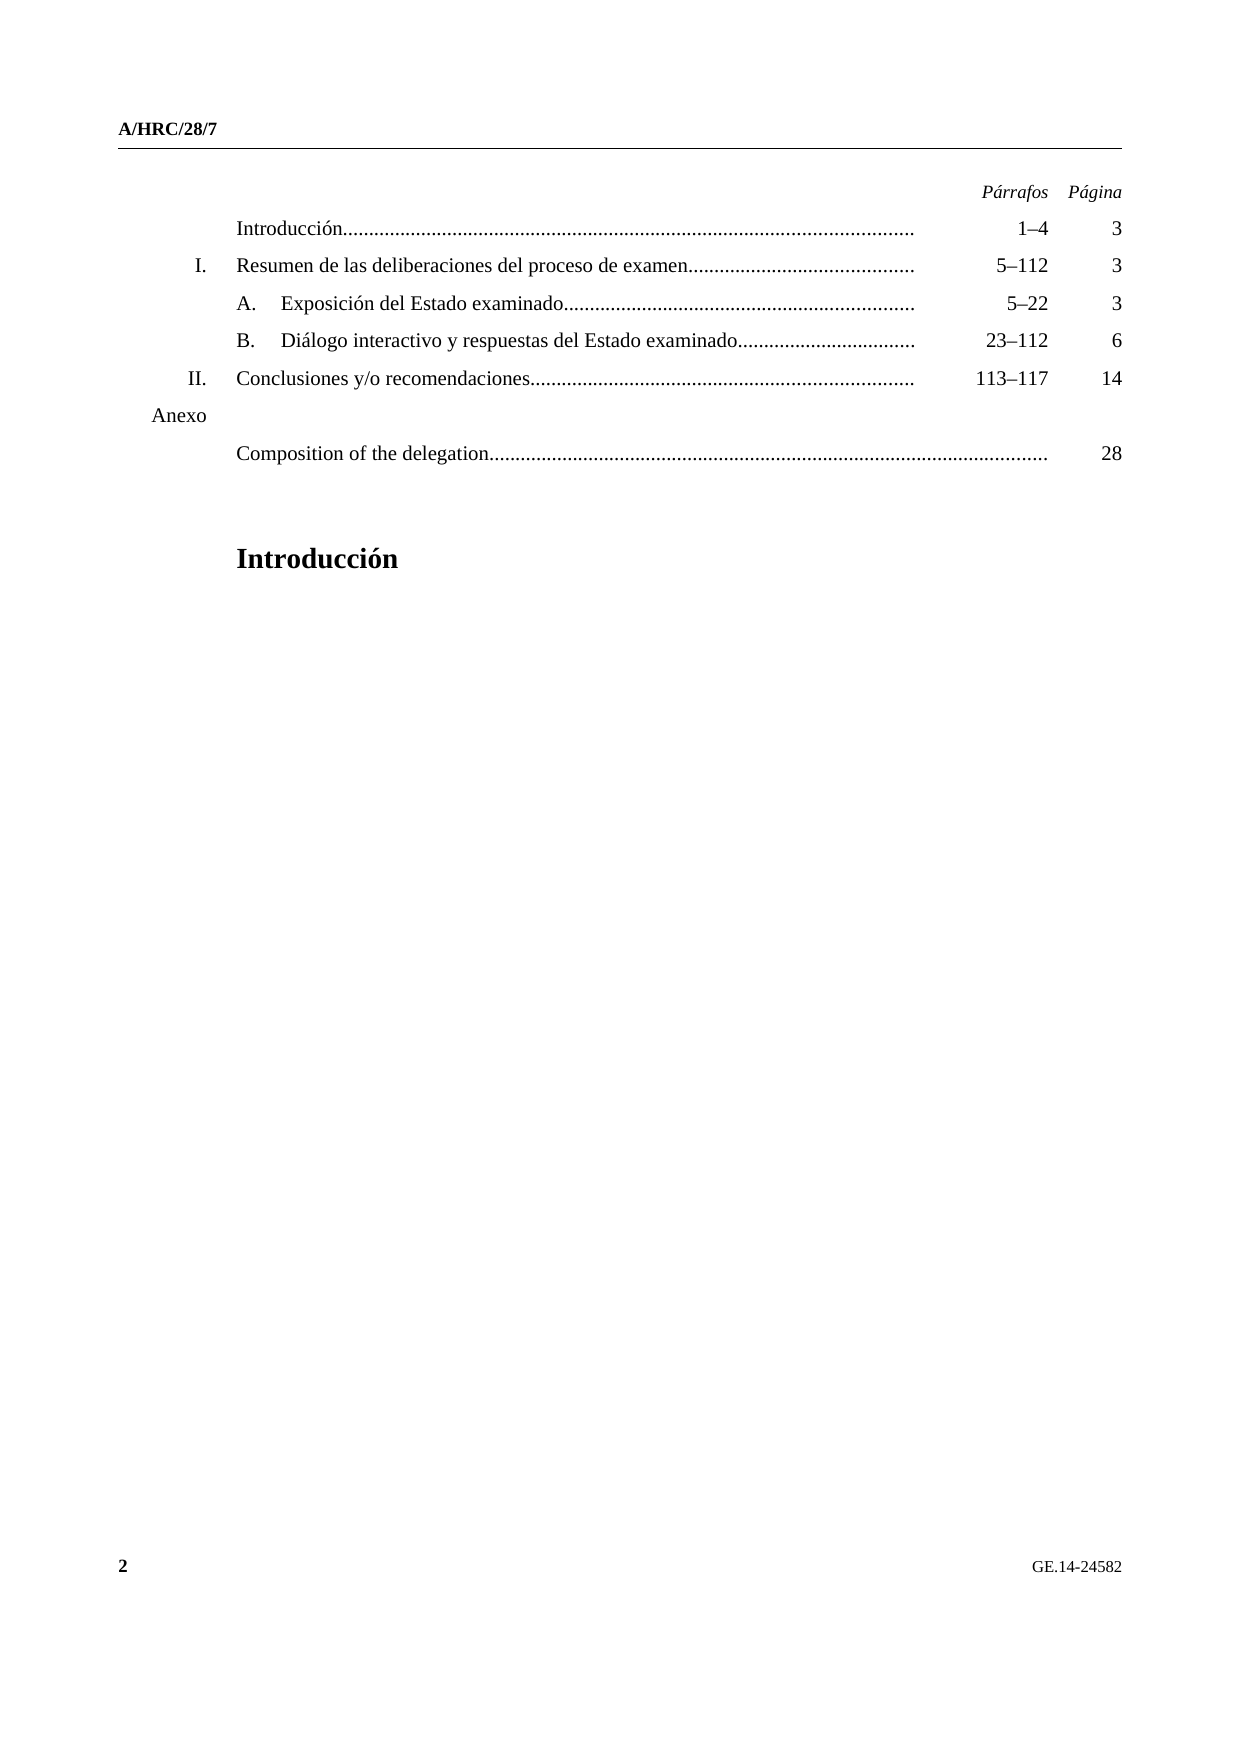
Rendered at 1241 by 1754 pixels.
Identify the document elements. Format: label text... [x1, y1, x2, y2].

text II. Conclusiones y/o recomendaciones 113–117 14 [118, 365, 1122, 390]
text Introducción 1–4 3 [118, 215, 1122, 240]
text Composition of the delegation 28 [118, 440, 1122, 465]
text B. Diálogo interactivo y respuestas del Estado examinado 23–112 6 [118, 327, 1122, 352]
text A. Exposición del Estado examinado 5–22 3 [118, 290, 1122, 315]
text Párrafos Página [148, 177, 1122, 202]
text I. Resumen de las deliberaciones del proceso de examen 5–112 3 [118, 252, 1122, 277]
text Anexo [118, 402, 1122, 427]
text Introducción [118, 543, 1004, 575]
